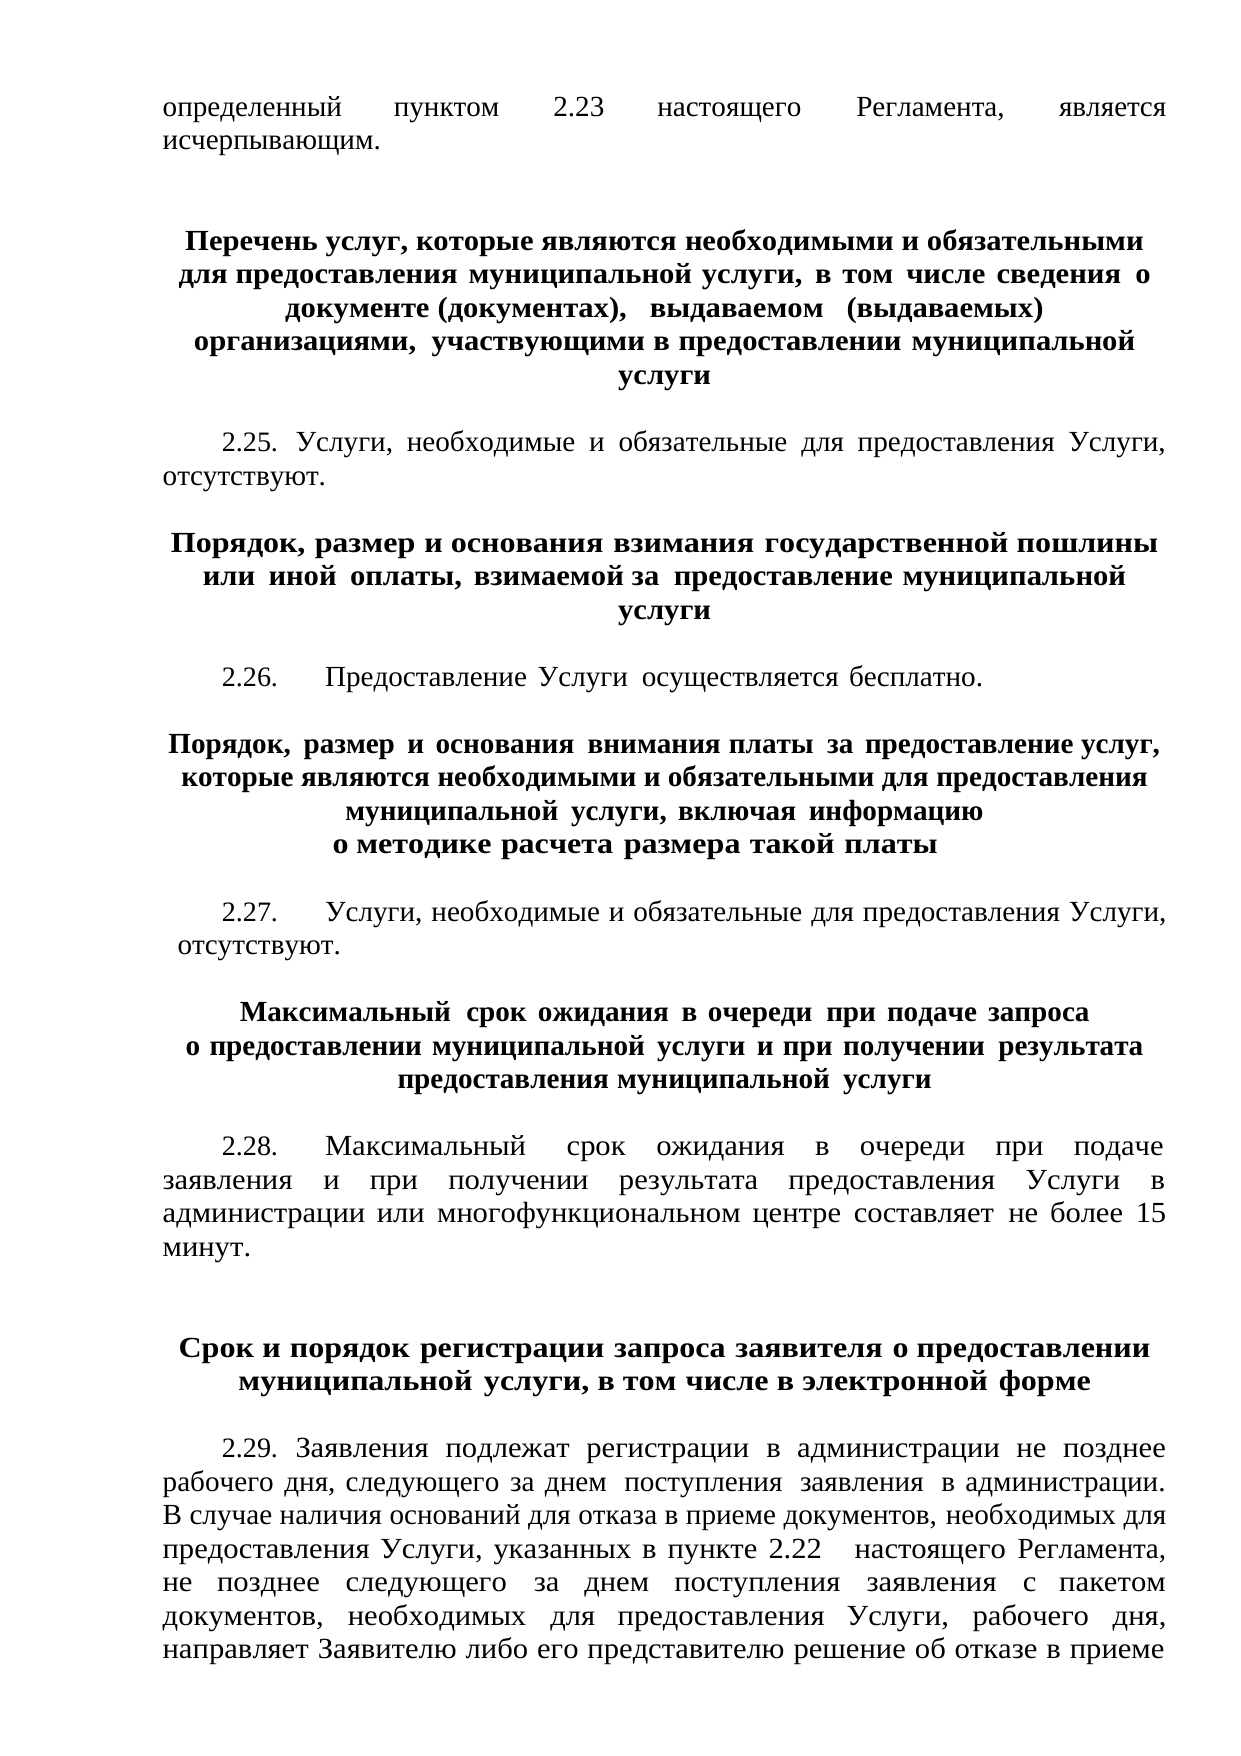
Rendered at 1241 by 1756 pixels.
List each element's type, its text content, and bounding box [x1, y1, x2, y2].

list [162, 89, 1166, 156]
text o методике расчета размера такой платы [103, 827, 1166, 860]
text Максимальный срок ожидания в очереди при подаче запроса [162, 994, 1166, 1028]
subtitle o предоставлении муниципальной услуги и при получении результата предоставления муниципальной услуги [162, 1028, 1166, 1095]
list Максимальный срок ожидания в очереди при подаче заявления и при получении результата предоставления Услуги в администрации или многофункциональном центре составляет не более 15 минут. [162, 1128, 1166, 1263]
list Предоставление Услуги осуществляется бесплатно. [103, 659, 1166, 692]
subtitle Порядок, размер и основания внимания платы за предоставление услуг, которые являются необходимыми и обязательными для предоставления муниципальной услуги, включая информацию [103, 726, 1166, 827]
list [162, 1430, 1166, 1665]
text Перечень услуг, которые являются необходимыми и обязательными для предоставления муниципальной услуги, в том числе сведения о документе (документах), выдаваемом (выдаваемых) организациями, участвующими в предоставлении муниципальной услуги [162, 223, 1166, 391]
list Услуги, необходимые и обязательные для предоставления Услуги, отсутствуют. [177, 894, 1166, 961]
text Порядок, размер и основания взимания государственной пошлины или иной оплаты, взимаемой за предоставление муниципальной услуги [162, 525, 1166, 625]
text Срок и порядок регистрации запроса заявителя о предоставлении муниципальной услуги, в том числе в электронной форме [162, 1330, 1166, 1397]
list Услуги, необходимые и обязательные для предоставления Услуги, отсутствуют. [162, 424, 1166, 491]
